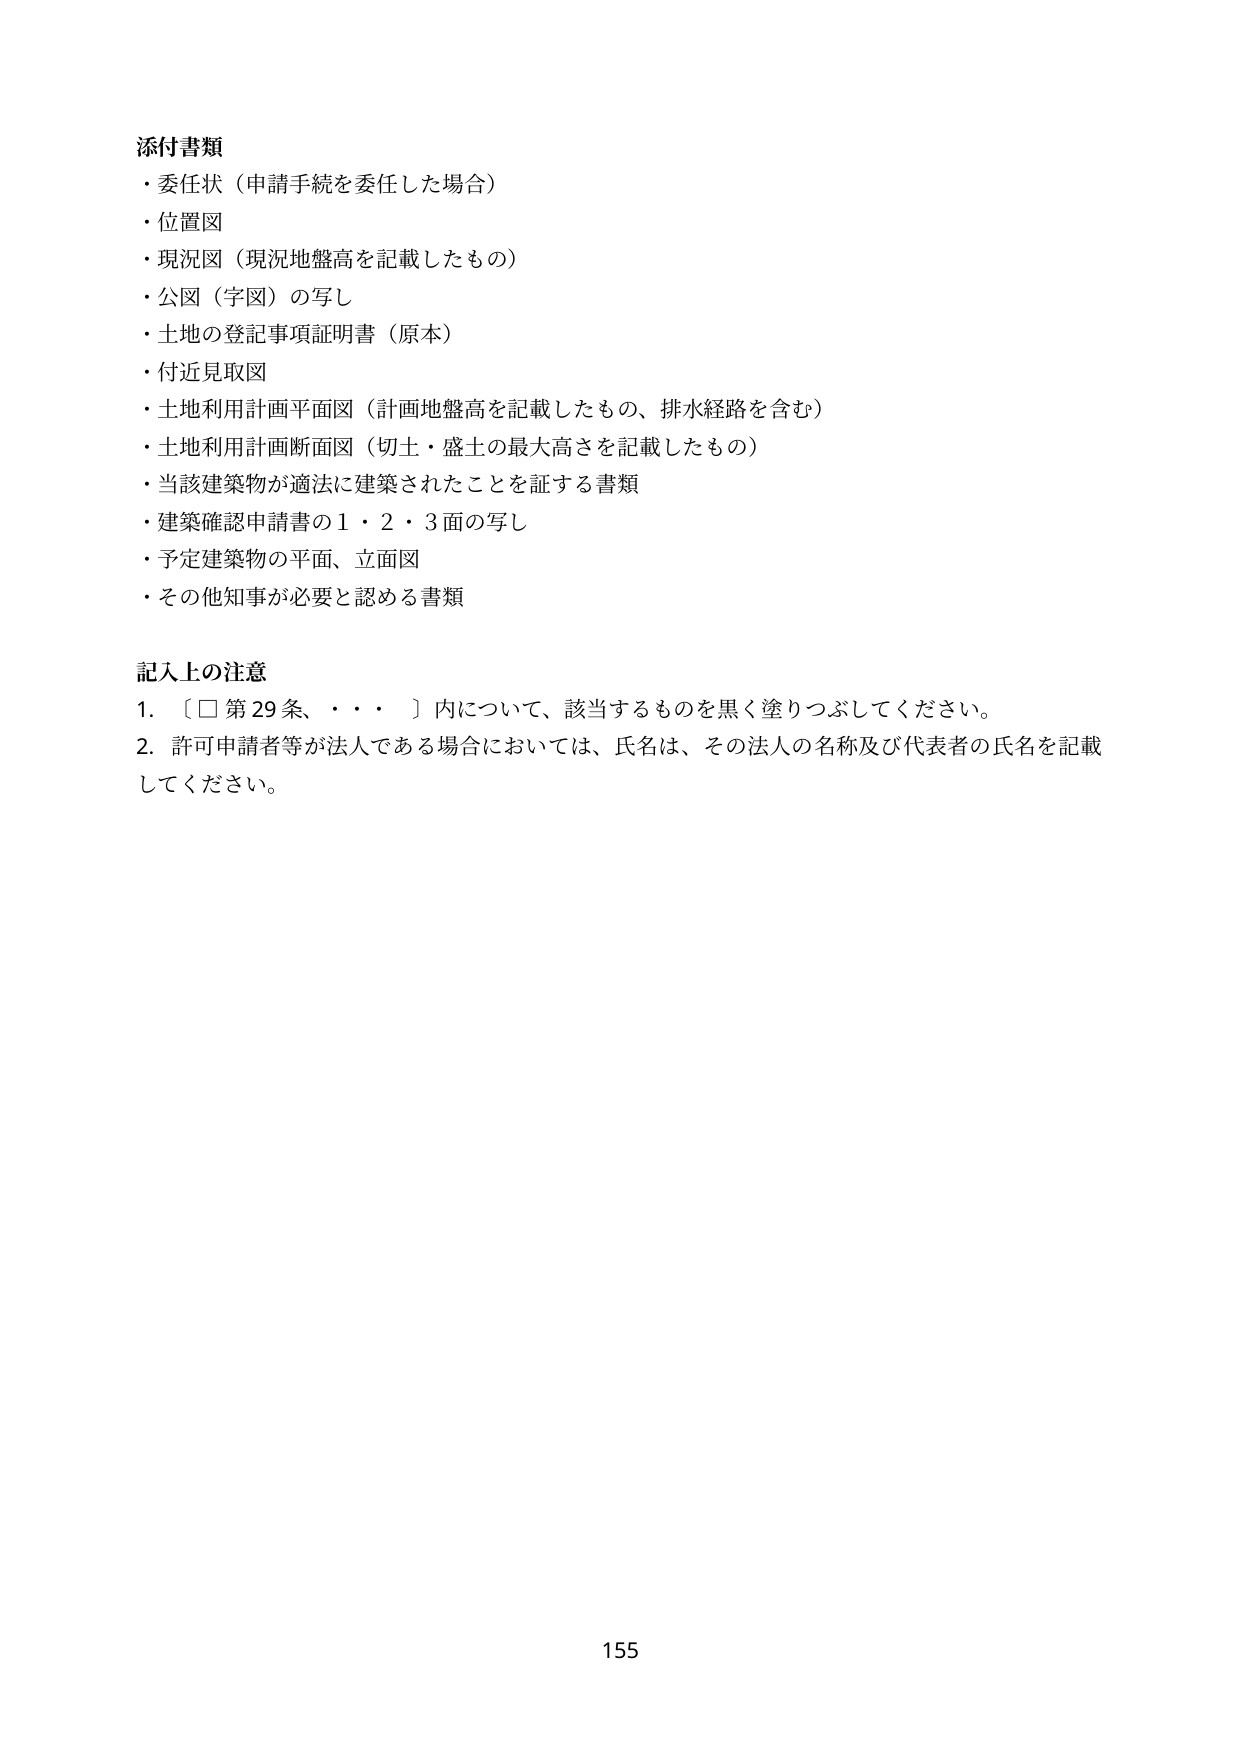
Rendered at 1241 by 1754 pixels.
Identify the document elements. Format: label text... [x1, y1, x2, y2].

text ・予定建築物の平面、立面図 [136, 539, 1104, 577]
text ・当該建築物が適法に建築されたことを証する書類 [136, 464, 1104, 502]
text ・その他知事が必要と認める書類 [136, 577, 1104, 614]
text ・位置図 [136, 202, 1104, 239]
text ・土地の登記事項証明書（原本） [136, 314, 1104, 352]
text 2．許可申請者等が法人である場合においては、氏名は、その法人の名称及び代表者の氏名を記載してください。 [136, 727, 1104, 802]
text 1．〔 □ 第29条、・・・ 〕内について、該当するものを黒く塗りつぶしてください。 [136, 689, 1104, 727]
text 添付書類 [136, 127, 1104, 164]
text ・委任状（申請手続を委任した場合） [136, 164, 1104, 202]
text ・土地利用計画断面図（切土・盛土の最大高さを記載したもの） [136, 427, 1104, 464]
text ・付近見取図 [136, 352, 1104, 389]
text ・現況図（現況地盤高を記載したもの） [136, 239, 1104, 277]
text 記入上の注意 [136, 652, 1104, 689]
text ・土地利用計画平面図（計画地盤高を記載したもの、排水経路を含む） [136, 389, 1104, 427]
text ・建築確認申請書の１・２・３面の写し [136, 502, 1104, 539]
text ・公図（字図）の写し [136, 277, 1104, 314]
